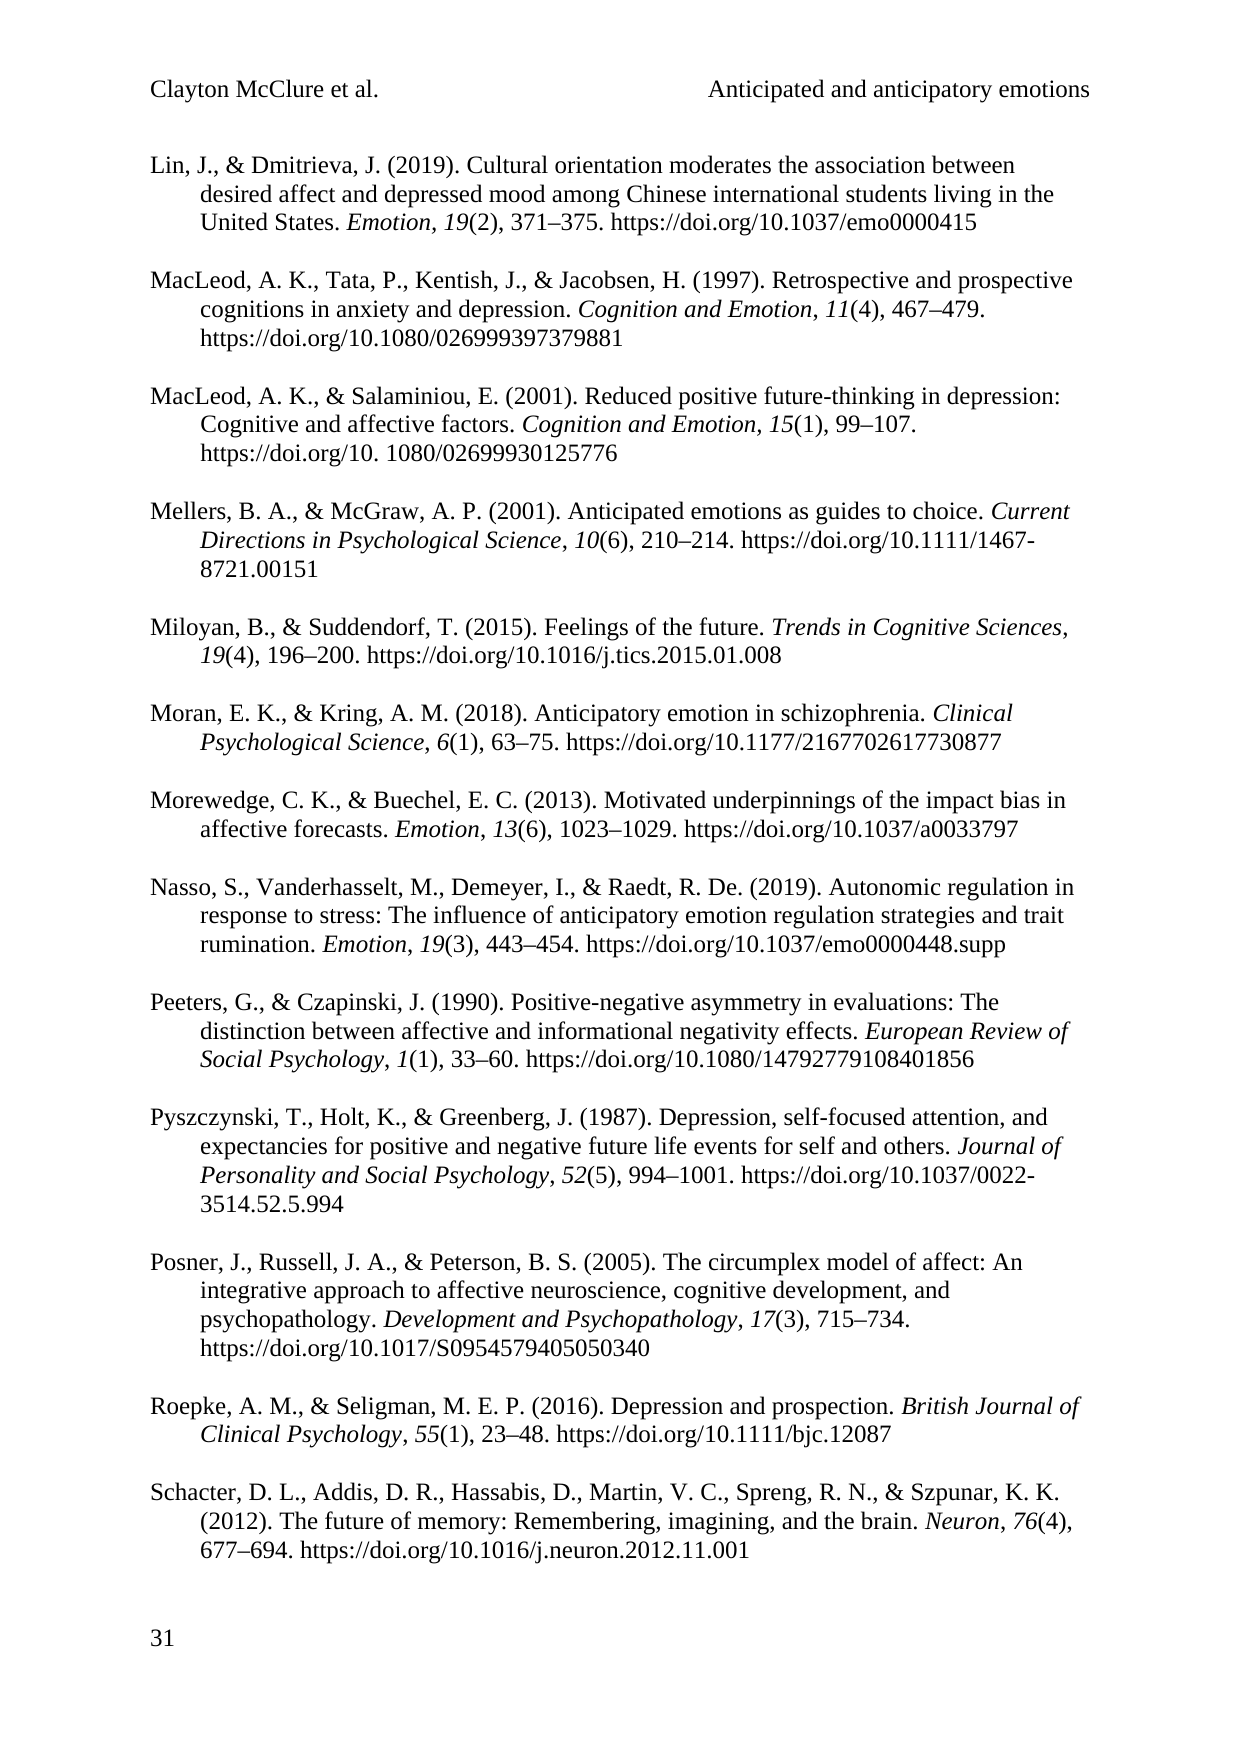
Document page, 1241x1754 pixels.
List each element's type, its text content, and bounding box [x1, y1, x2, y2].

text Moran, E. K., & Kring, A. M. (2018). Anticipatory emotion in schizophrenia. Clinical Psychological Science, 6(1), 63–75. https://doi.org/10.1177/2167702617730877 [150, 698, 1090, 756]
text Nasso, S., Vanderhasselt, M., Demeyer, I., & Raedt, R. De. (2019). Autonomic regulation in response to stress: The influence of anticipatory emotion regulation strategies and trait rumination. Emotion, 19(3), 443–454. https://doi.org/10.1037/emo0000448.supp [150, 872, 1090, 958]
text Mellers, B. A., & McGraw, A. P. (2001). Anticipated emotions as guides to choice. Current Directions in Psychological Science, 10(6), 210–214. https://doi.org/10.1111/1467-8721.00151 [150, 496, 1090, 582]
text Miloyan, B., & Suddendorf, T. (2015). Feelings of the future. Trends in Cognitive Sciences, 19(4), 196–200. https://doi.org/10.1016/j.tics.2015.01.008 [150, 612, 1090, 669]
text Lin, J., & Dmitrieva, J. (2019). Cultural orientation moderates the association between desired affect and depressed mood among Chinese international students living in the United States. Emotion, 19(2), 371–375. https://doi.org/10.1037/emo0000415 [150, 150, 1090, 236]
text Pyszczynski, T., Holt, K., & Greenberg, J. (1987). Depression, self-focused attention, and expectancies for positive and negative future life events for self and others. Journal of Personality and Social Psychology, 52(5), 994–1001. https://doi.org/10.1037/0022-3514.52.5.994 [150, 1102, 1090, 1217]
text Posner, J., Russell, J. A., & Peterson, B. S. (2005). The circumplex model of affect: An integrative approach to affective neuroscience, cognitive development, and psychopathology. Development and Psychopathology, 17(3), 715–734. https://doi.org/10.1017/S0954579405050340 [150, 1247, 1090, 1362]
text Schacter, D. L., Addis, D. R., Hassabis, D., Martin, V. C., Spreng, R. N., & Szpunar, K. K. (2012). The future of memory: Remembering, imagining, and the brain. Neuron, 76(4), 677–694. https://doi.org/10.1016/j.neuron.2012.11.001 [150, 1477, 1090, 1564]
text Peeters, G., & Czapinski, J. (1990). Positive-negative asymmetry in evaluations: The distinction between affective and informational negativity effects. European Review of Social Psychology, 1(1), 33–60. https://doi.org/10.1080/14792779108401856 [150, 987, 1090, 1073]
text MacLeod, A. K., Tata, P., Kentish, J., & Jacobsen, H. (1997). Retrospective and prospective cognitions in anxiety and depression. Cognition and Emotion, 11(4), 467–479. https://doi.org/10.1080/026999397379881 [150, 265, 1090, 352]
text MacLeod, A. K., & Salaminiou, E. (2001). Reduced positive future-thinking in depression: Cognitive and affective factors. Cognition and Emotion, 15(1), 99–107. https://doi.org/10. 1080/02699930125776 [150, 381, 1090, 467]
text Morewedge, C. K., & Buechel, E. C. (2013). Motivated underpinnings of the impact bias in affective forecasts. Emotion, 13(6), 1023–1029. https://doi.org/10.1037/a0033797 [150, 785, 1090, 842]
text Roepke, A. M., & Seligman, M. E. P. (2016). Depression and prospection. British Journal of Clinical Psychology, 55(1), 23–48. https://doi.org/10.1111/bjc.12087 [150, 1391, 1090, 1448]
